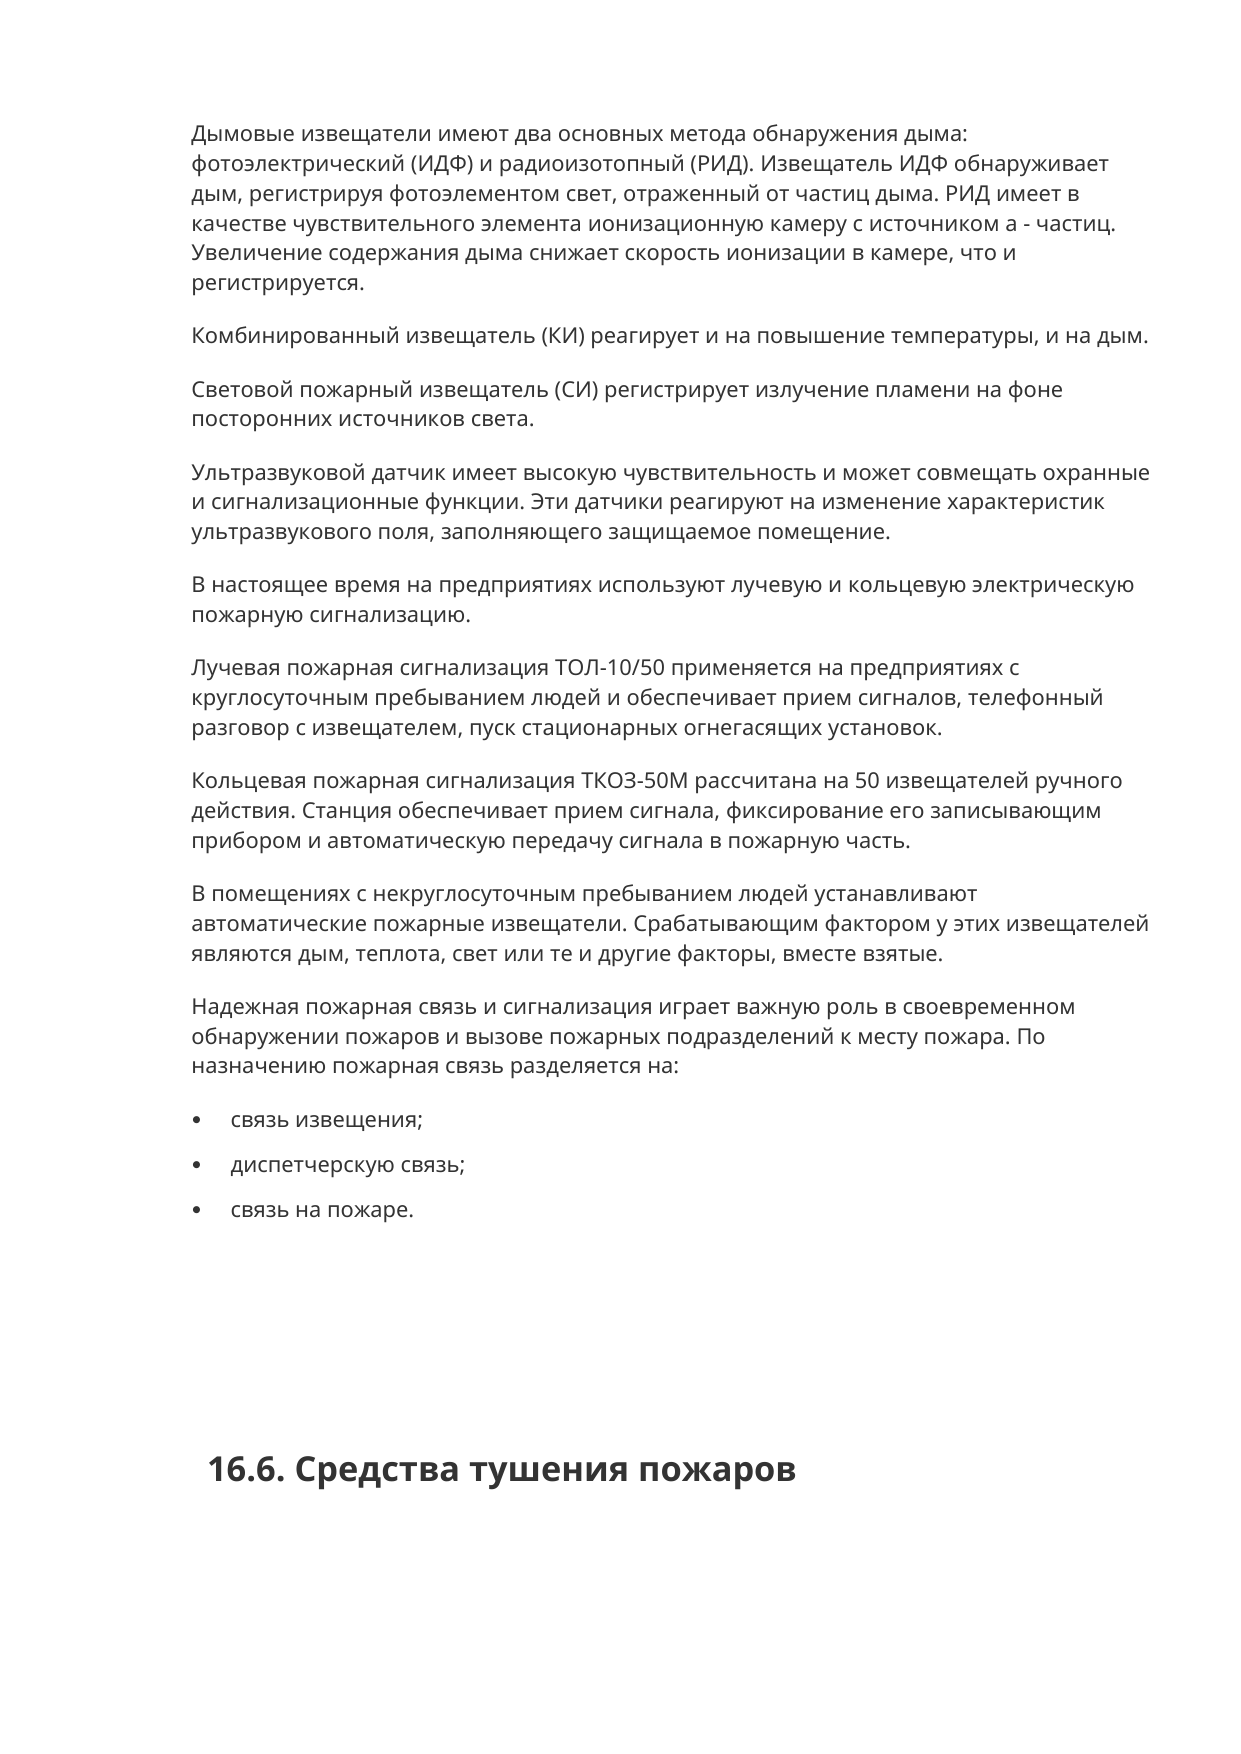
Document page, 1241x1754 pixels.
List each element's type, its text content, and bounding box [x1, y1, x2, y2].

subtitle 16.6. Средства тушения пожаров [207, 1445, 1152, 1492]
text Надежная пожарная связь и сигнализация играет важную роль в своевременном обнаружении пожаров и вызове пожарных подразделений к месту пожара. По назначению пожарная связь разделяется на: [191, 991, 1152, 1080]
text Лучевая пожарная сигнализация ТОЛ-10/50 применяется на предприятиях с круглосуточным пребыванием людей и обеспечивает прием сигналов, телефонный разговор с извещателем, пуск стационарных огнегасящих установок. [191, 652, 1152, 742]
text Кольцевая пожарная сигнализация ТКОЗ-50М рассчитана на 50 извещателей ручного действия. Станция обеспечивает прием сигнала, фиксирование его записывающим прибором и автоматическую передачу сигнала в пожарную часть. [191, 765, 1152, 854]
text В настоящее время на предприятиях используют лучевую и кольцевую электрическую пожарную сигнализацию. [191, 569, 1152, 629]
list связь на пожаре. [193, 1194, 1152, 1224]
list связь извещения; [193, 1104, 1152, 1133]
text Дымовые извещатели имеют два основных метода обнаружения дыма: фотоэлектрический (ИДФ) и радиоизотопный (РИД). Извещатель ИДФ обнаруживает дым, регистрируя фотоэлементом свет, отраженный от частиц дыма. РИД имеет в качестве чувствительного элемента ионизационную камеру с источником a - частиц. Увеличение содержания дыма снижает скорость ионизации в камере, что и регистрируется. [191, 118, 1152, 297]
list диспетчерскую связь; [193, 1149, 1152, 1179]
text Ультразвуковой датчик имеет высокую чувствительность и может совмещать охранные и сигнализационные функции. Эти датчики реагируют на изменение характеристик ультразвукового поля, заполняющего защищаемое помещение. [191, 457, 1152, 546]
text В помещениях с некруглосуточным пребыванием людей устанавливают автоматические пожарные извещатели. Срабатывающим фактором у этих извещателей являются дым, теплота, свет или те и другие факторы, вместе взятые. [191, 878, 1152, 967]
text Комбинированный извещатель (КИ) реагирует и на повышение температуры, и на дым. [191, 320, 1152, 350]
text Световой пожарный извещатель (СИ) регистрирует излучение пламени на фоне посторонних источников света. [191, 373, 1152, 433]
